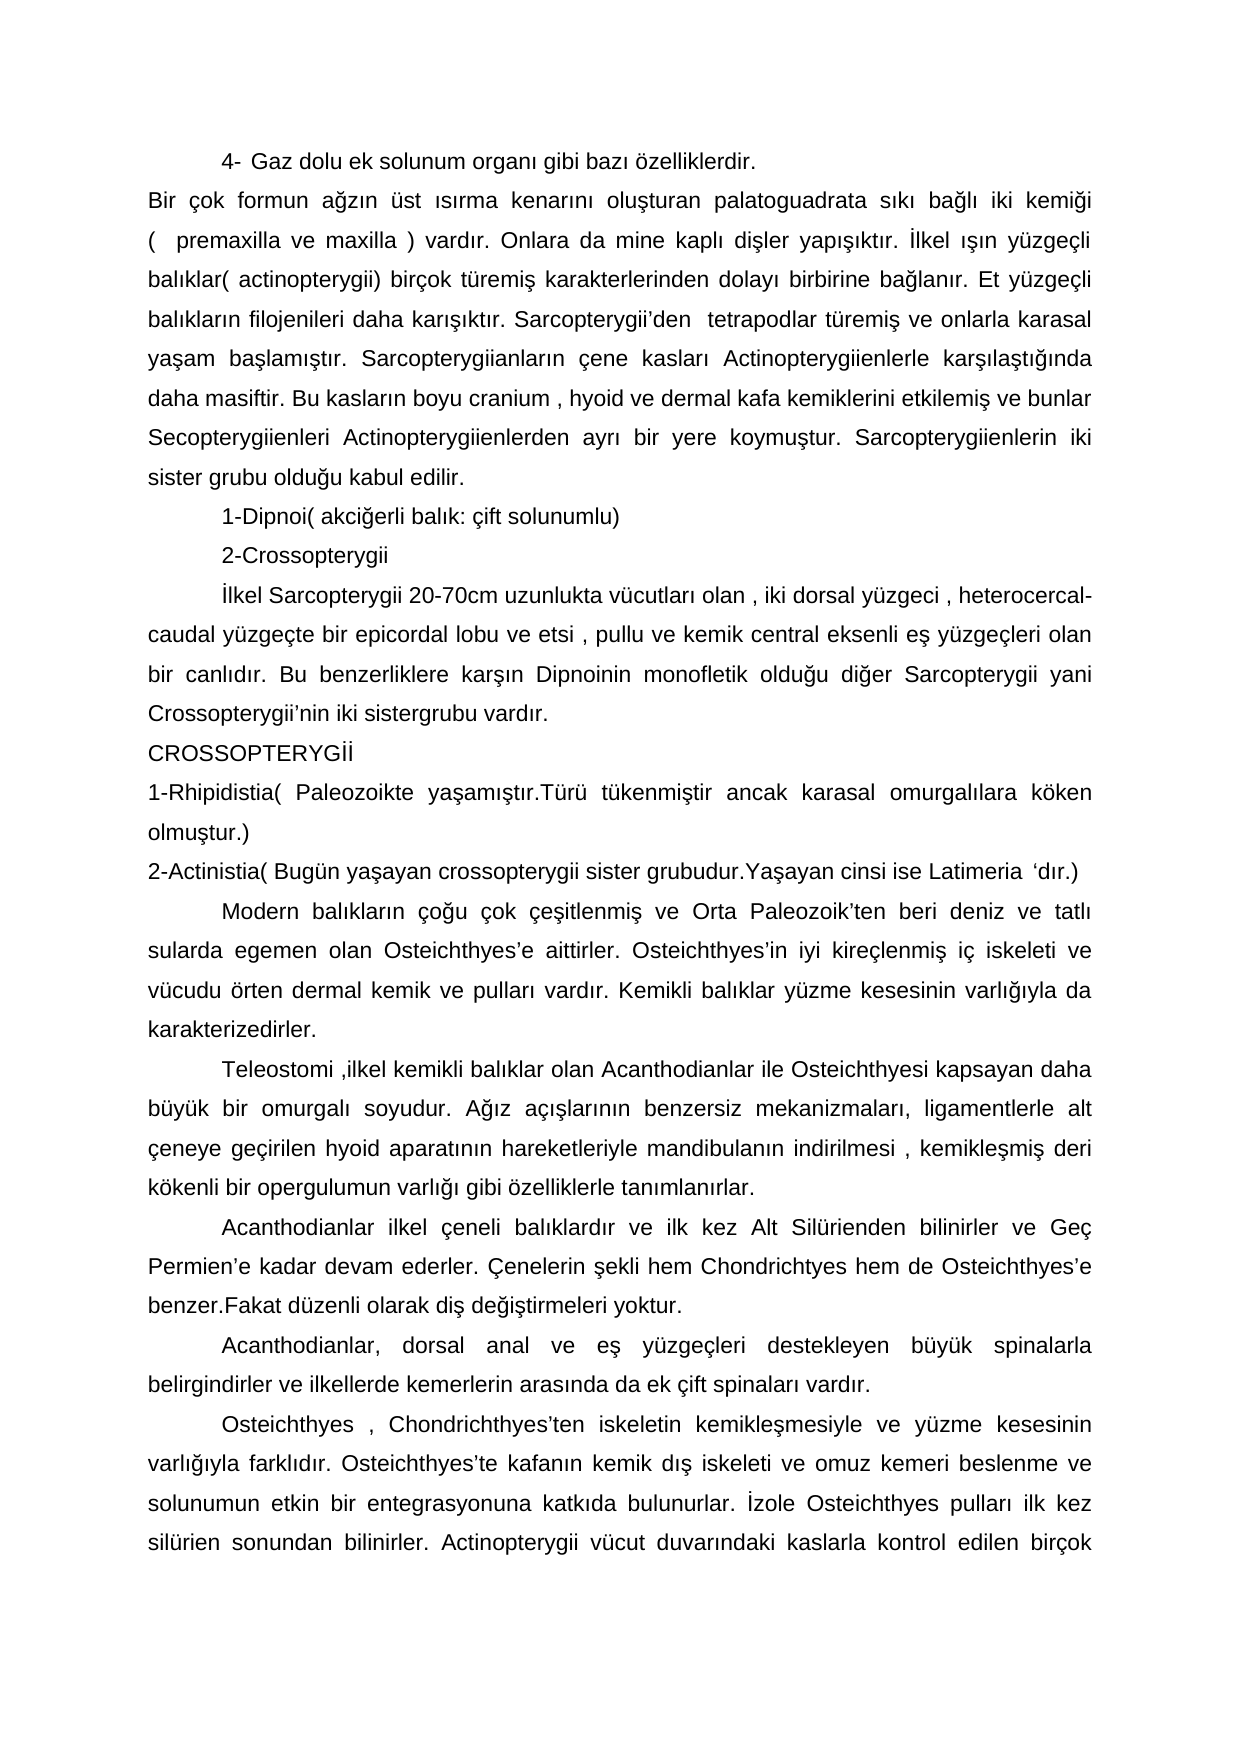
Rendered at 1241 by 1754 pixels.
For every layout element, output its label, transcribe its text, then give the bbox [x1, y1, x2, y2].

text 2-Crossopterygii [148, 542, 1093, 569]
text Acanthodianlar ilkel çeneli balıklardır ve ilk kez Alt Silürienden bilinirler ve Geç Permien’e kadar devam ederler. Çenelerin şekli hem Chondrichtyes hem de Osteichthyes’e benzer.Fakat düzenli olarak diş değiştirmeleri yoktur. [148, 1213, 1093, 1319]
text Teleostomi ,ilkel kemikli balıklar olan Acanthodianlar ile Osteichthyesi kapsayan daha büyük bir omurgalı soyudur. Ağız açışlarının benzersiz mekanizmaları, ligamentlerle alt çeneye geçirilen hyoid aparatının hareketleriyle mandibulanın indirilmesi , kemikleşmiş deri kökenli bir opergulumun varlığı gibi özelliklerle tanımlanırlar. [148, 1056, 1093, 1200]
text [148, 1411, 1093, 1556]
list Gaz dolu ek solunum organı gibi bazı özelliklerdir. [221, 148, 1093, 174]
text 1-Rhipidistia( Paleozoikte yaşamıştır.Türü tükenmiştir ancak karasal omurgalılara köken olmuştur.) [148, 779, 1093, 845]
text İlkel Sarcopterygii 20-70cm uzunlukta vücutları olan , iki dorsal yüzgeci , heterocercal-caudal yüzgeçte bir epicordal lobu ve etsi , pullu ve kemik central eksenli eş yüzgeçleri olan bir canlıdır. Bu benzerliklere karşın Dipnoinin monofletik olduğu diğer Sarcopterygii yani Crossopterygii’nin iki sistergrubu vardır. [148, 582, 1093, 727]
text 2-Actinistia( Bugün yaşayan crossopterygii sister grubudur.Yaşayan cinsi ise Latimeria ‘dır.) [148, 858, 1093, 884]
text Acanthodianlar, dorsal anal ve eş yüzgeçleri destekleyen büyük spinalarla belirgindirler ve ilkellerde kemerlerin arasında da ek çift spinaları vardır. [148, 1332, 1093, 1398]
text 1-Dipnoi( akciğerli balık: çift solunumlu) [148, 503, 1093, 529]
text Modern balıkların çoğu çok çeşitlenmiş ve Orta Paleozoik’ten beri deniz ve tatlı sularda egemen olan Osteichthyes’e aittirler. Osteichthyes’in iyi kireçlenmiş iç iskeleti ve vücudu örten dermal kemik ve pulları vardır. Kemikli balıklar yüzme kesesinin varlığıyla da karakterizedirler. [148, 898, 1093, 1042]
text CROSSOPTERYGİİ [148, 740, 1093, 766]
text Bir çok formun ağzın üst ısırma kenarını oluşturan palatoguadrata sıkı bağlı iki kemiği ( premaxilla ve maxilla ) vardır. Onlara da mine kaplı dişler yapışıktır. İlkel ışın yüzgeçli balıklar( actinopterygii) birçok türemiş karakterlerinden dolayı birbirine bağlanır. Et yüzgeçli balıkların filojenileri daha karışıktır. Sarcopterygii’den tetrapodlar türemiş ve onlarla karasal yaşam başlamıştır. Sarcopterygiianların çene kasları Actinopterygiienlerle karşılaştığında daha masiftir. Bu kasların boyu cranium , hyoid ve dermal kafa kemiklerini etkilemiş ve bunlar Secopterygiienleri Actinopterygiienlerden ayrı bir yere koymuştur. Sarcopterygiienlerin iki sister grubu olduğu kabul edilir. [148, 187, 1093, 490]
